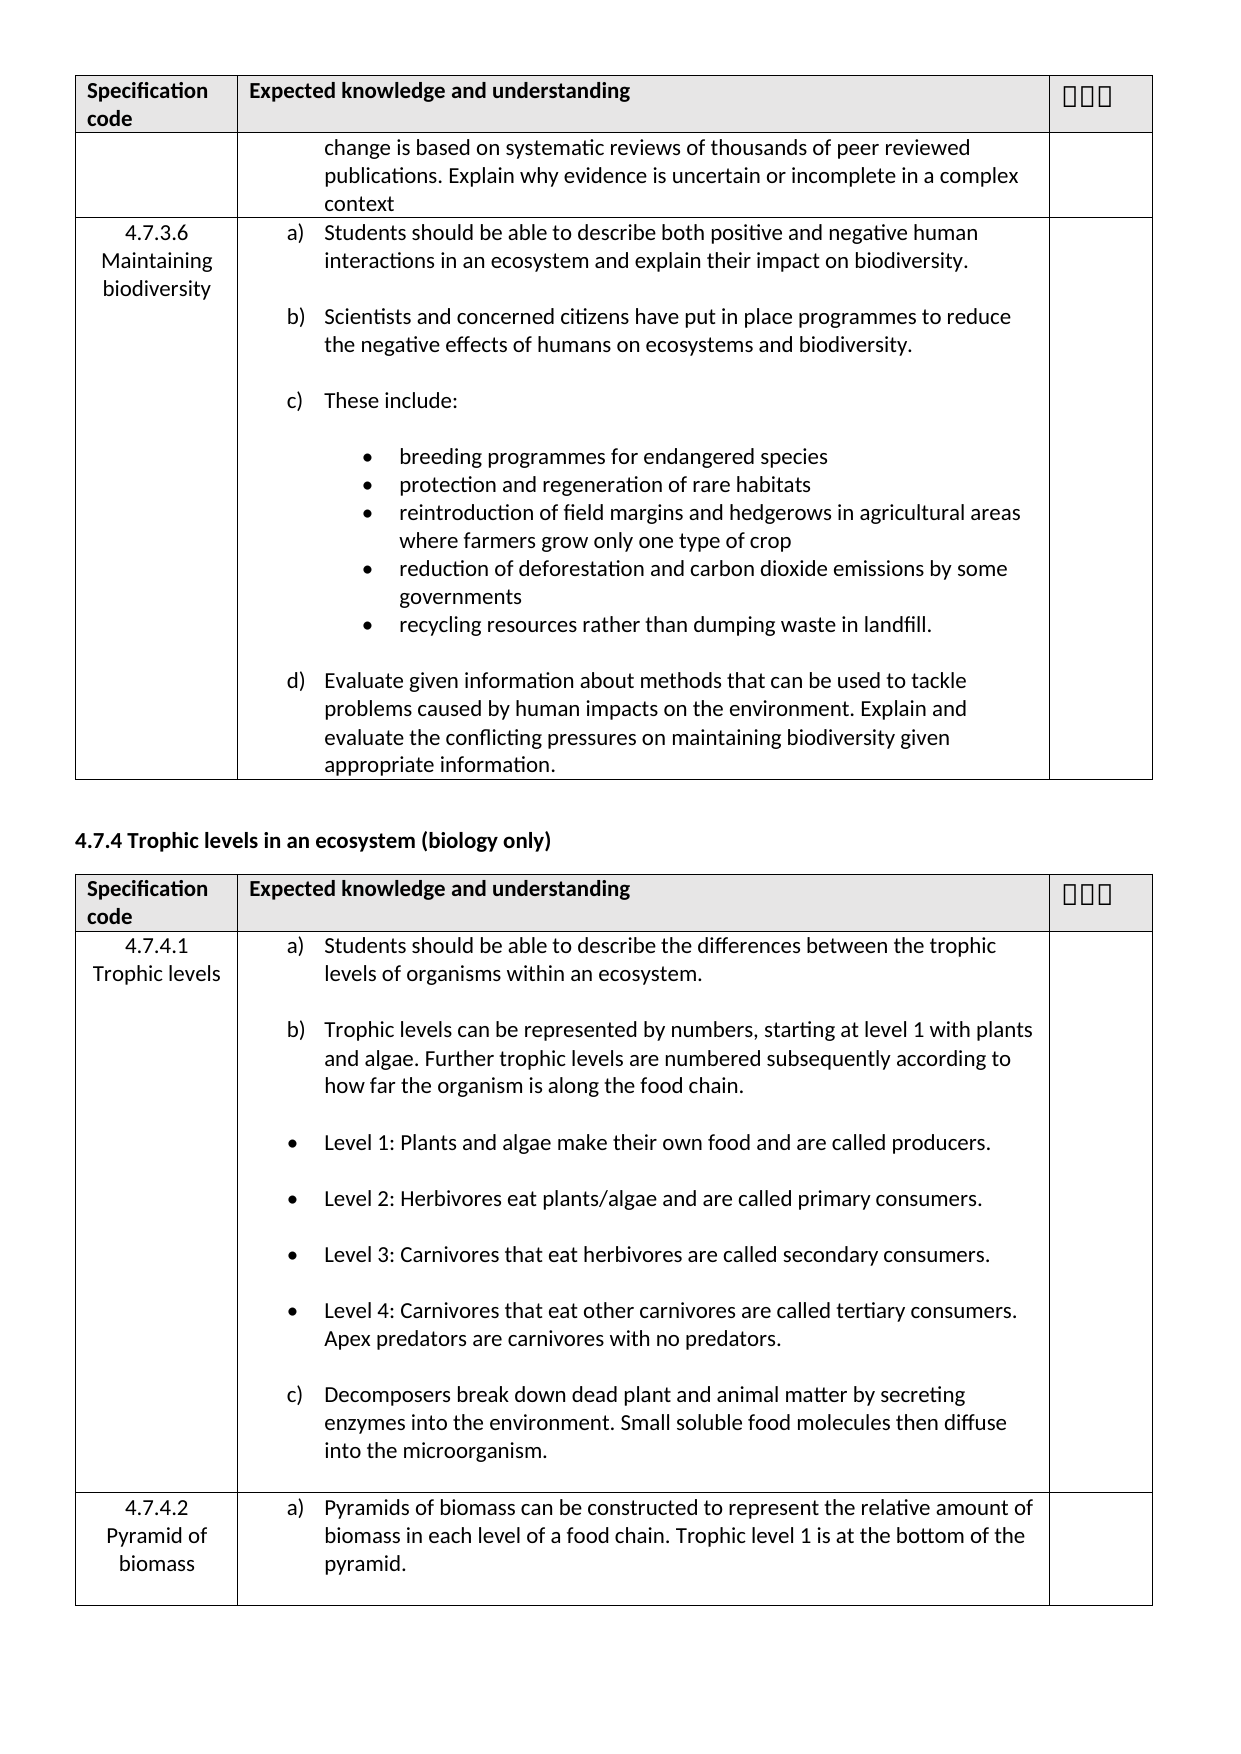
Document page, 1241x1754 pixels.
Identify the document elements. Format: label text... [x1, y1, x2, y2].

table_cell [1050, 932, 1152, 1492]
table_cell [238, 133, 1049, 217]
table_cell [76, 133, 237, 217]
text 4.7.4 Trophic levels in an ecosystem (biology only) [75, 827, 1165, 854]
table_header Specification code [76, 76, 237, 132]
table_header  [1050, 76, 1152, 132]
table_cell Students should be able to describe both positive and negative human interactions in an ecosystem and explain their impact on biodiversity. Scientists and concerned citizens have put in place programmes to reduce the negative effects of humans on ecosystems and biodiversity. These include: breeding programmes for endangered species protection and regeneration of rare habitats reintroduction of field margins and hedgerows in agricultural areas where farmers grow only one type of crop reduction of deforestation and carbon dioxide emissions by some governments recycling resources rather than dumping waste in landfill. Evaluate given information about methods that can be used to tackle problems caused by human impacts on the environment. Explain and evaluate the conflicting pressures on maintaining biodiversity given appropriate information. [238, 218, 1049, 779]
table_header Specification code [76, 875, 237, 931]
table_cell [1050, 218, 1152, 779]
table_cell 4.7.3.6 Maintaining biodiversity [76, 218, 237, 779]
table_cell [1050, 133, 1152, 217]
table_cell Students should be able to describe the differences between the trophic levels of organisms within an ecosystem. Trophic levels can be represented by numbers, starting at level 1 with plants and algae. Further trophic levels are numbered subsequently according to how far the organism is along the food chain. Level 1: Plants and algae make their own food and are called producers. Level 2: Herbivores eat plants/algae and are called primary consumers. Level 3: Carnivores that eat herbivores are called secondary consumers. Level 4: Carnivores that eat other carnivores are called tertiary consumers. Apex predators are carnivores with no predators. Decomposers break down dead plant and animal matter by secreting enzymes into the environment. Small soluble food molecules then diffuse into the microorganism. [238, 932, 1049, 1492]
table_cell 4.7.4.1 Trophic levels [76, 932, 237, 1492]
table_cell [76, 1493, 237, 1605]
table_cell [1050, 1493, 1152, 1605]
table_header  [1050, 875, 1152, 931]
table_header Expected knowledge and understanding [238, 76, 1049, 132]
table_header Expected knowledge and understanding [238, 875, 1049, 931]
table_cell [238, 1493, 1049, 1605]
